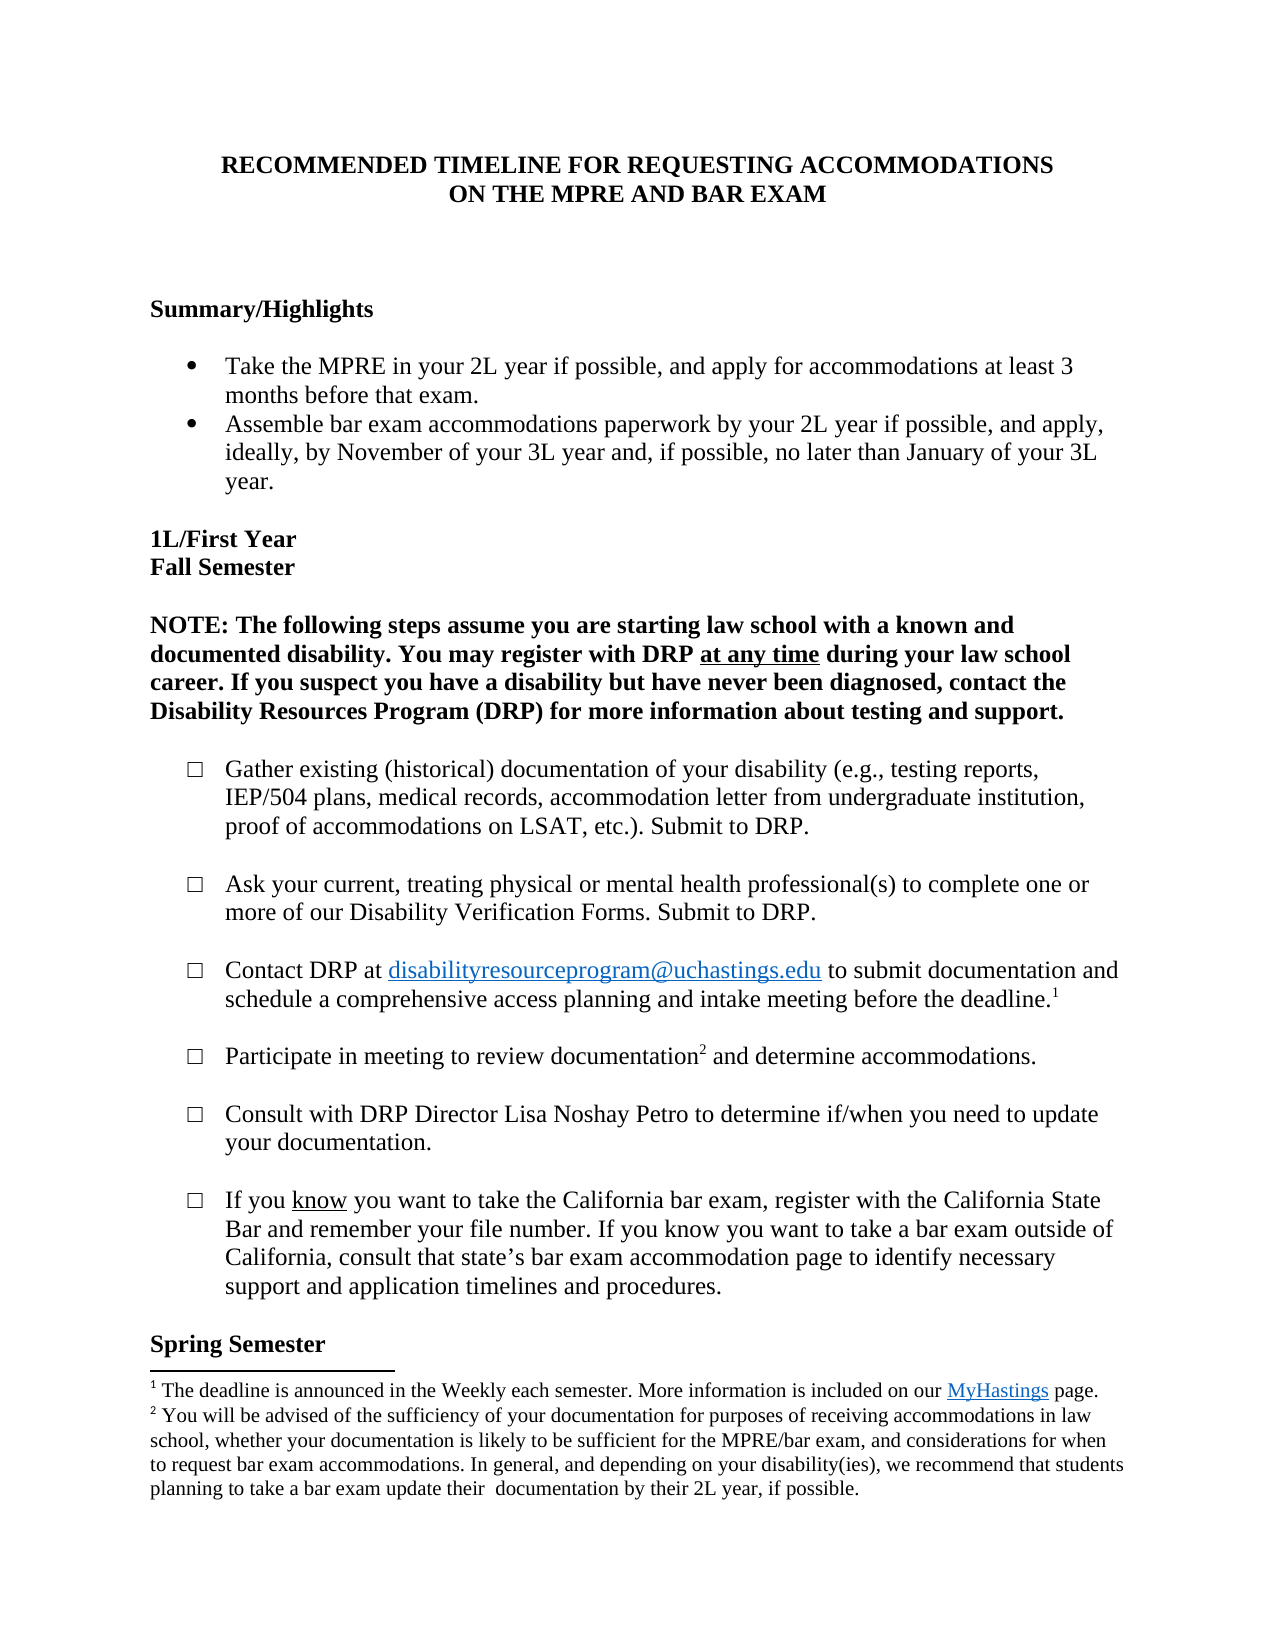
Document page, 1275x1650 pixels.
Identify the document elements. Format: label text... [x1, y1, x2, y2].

list Participate in meeting to review documentation and determine accommodations. [187, 1041, 1125, 1070]
list Take the MPRE in your 2L year if possible, and apply for accommodations at least 3 months before that exam. [187, 351, 1125, 409]
subtitle RECOMMENDED TIMELINE FOR REQUESTING ACCOMMODATIONS [150, 150, 1125, 179]
list Contact DRP at disabilityresourceprogram@uchastings.edu to submit documentation and schedule a comprehensive access planning and intake meeting before the deadline. [187, 955, 1125, 1012]
text NOTE: The following steps assume you are starting law school with a known and documented disability. You may register with DRP at any time during your law school career. If you suspect you have a disability but have never been diagnosed, contact the Disability Resources Program (DRP) for more information about testing and support. [150, 610, 1125, 725]
list Assemble bar exam accommodations paperwork by your 2L year if possible, and apply, ideally, by November of your 3L year and, if possible, no later than January of your 3L year. [187, 409, 1125, 495]
subtitle 1L/First Year [150, 524, 1125, 552]
list If you know you want to take the California bar exam, register with the California State Bar and remember your file number. If you know you want to take a bar exam outside of California, consult that state’s bar exam accommodation page to identify necessary support and application timelines and procedures. [187, 1185, 1125, 1300]
subtitle Summary/Highlights [150, 294, 1125, 322]
subtitle Fall Semester [150, 552, 1125, 581]
list Ask your current, treating physical or mental health professional(s) to complete one or more of our Disability Verification Forms. Submit to DRP. [187, 869, 1125, 926]
list Gather existing (historical) documentation of your disability (e.g., testing reports, IEP/504 plans, medical records, accommodation letter from undergraduate institution, proof of accommodations on LSAT, etc.). Submit to DRP. [187, 754, 1125, 840]
list Consult with DRP Director Lisa Noshay Petro to determine if/when you need to update your documentation. [187, 1099, 1125, 1156]
subtitle Spring Semester [150, 1329, 1125, 1357]
subtitle ON THE MPRE AND BAR EXAM [150, 179, 1125, 207]
